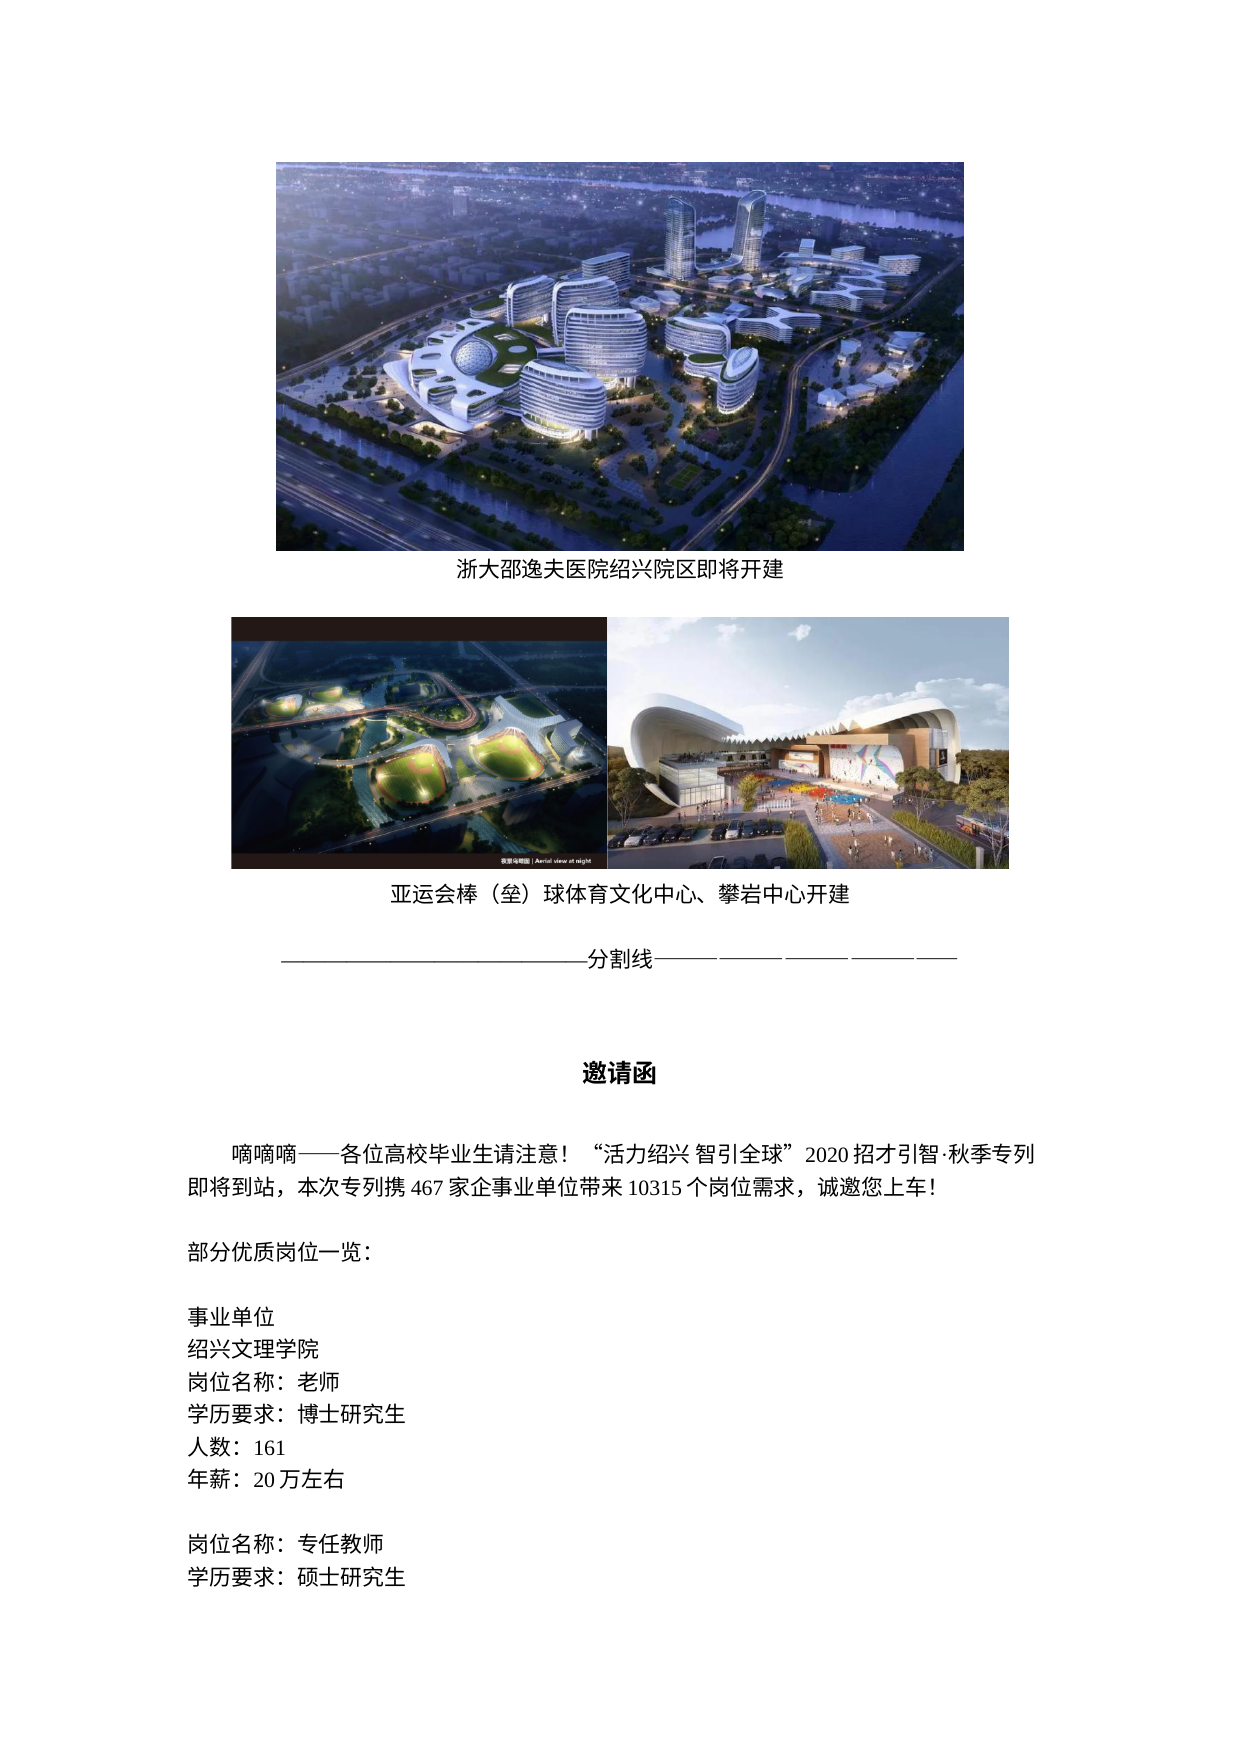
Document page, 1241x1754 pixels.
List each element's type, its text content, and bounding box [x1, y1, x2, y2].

text 绍兴文理学院 [187, 1332, 1053, 1364]
text 年薪：20万左右 [187, 1462, 1053, 1494]
text 岗位名称：专任教师 [187, 1527, 1053, 1559]
text 亚运会棒（垒）球体育文化中心、攀岩中心开建 [187, 877, 1053, 909]
text 人数：161 [187, 1429, 1053, 1462]
text ——————————————分割线—————————————— [187, 942, 1053, 974]
text 事业单位 [187, 1299, 1053, 1332]
picture [231, 617, 1009, 869]
text 学历要求：硕士研究生 [187, 1559, 1053, 1592]
text 邀请函 [187, 1039, 1053, 1104]
text 部分优质岗位一览： [187, 1234, 1053, 1267]
text 浙大邵逸夫医院绍兴院区即将开建 [187, 552, 1053, 584]
text 嘀嘀嘀——各位高校毕业生请注意！“活力绍兴 智引全球”2020招才引智·秋季专列即将到站，本次专列携467家企事业单位带来10315个岗位需求，诚邀您上车！ [187, 1137, 1053, 1202]
picture [276, 162, 964, 551]
text 学历要求：博士研究生 [187, 1397, 1053, 1429]
text 岗位名称：老师 [187, 1364, 1053, 1397]
